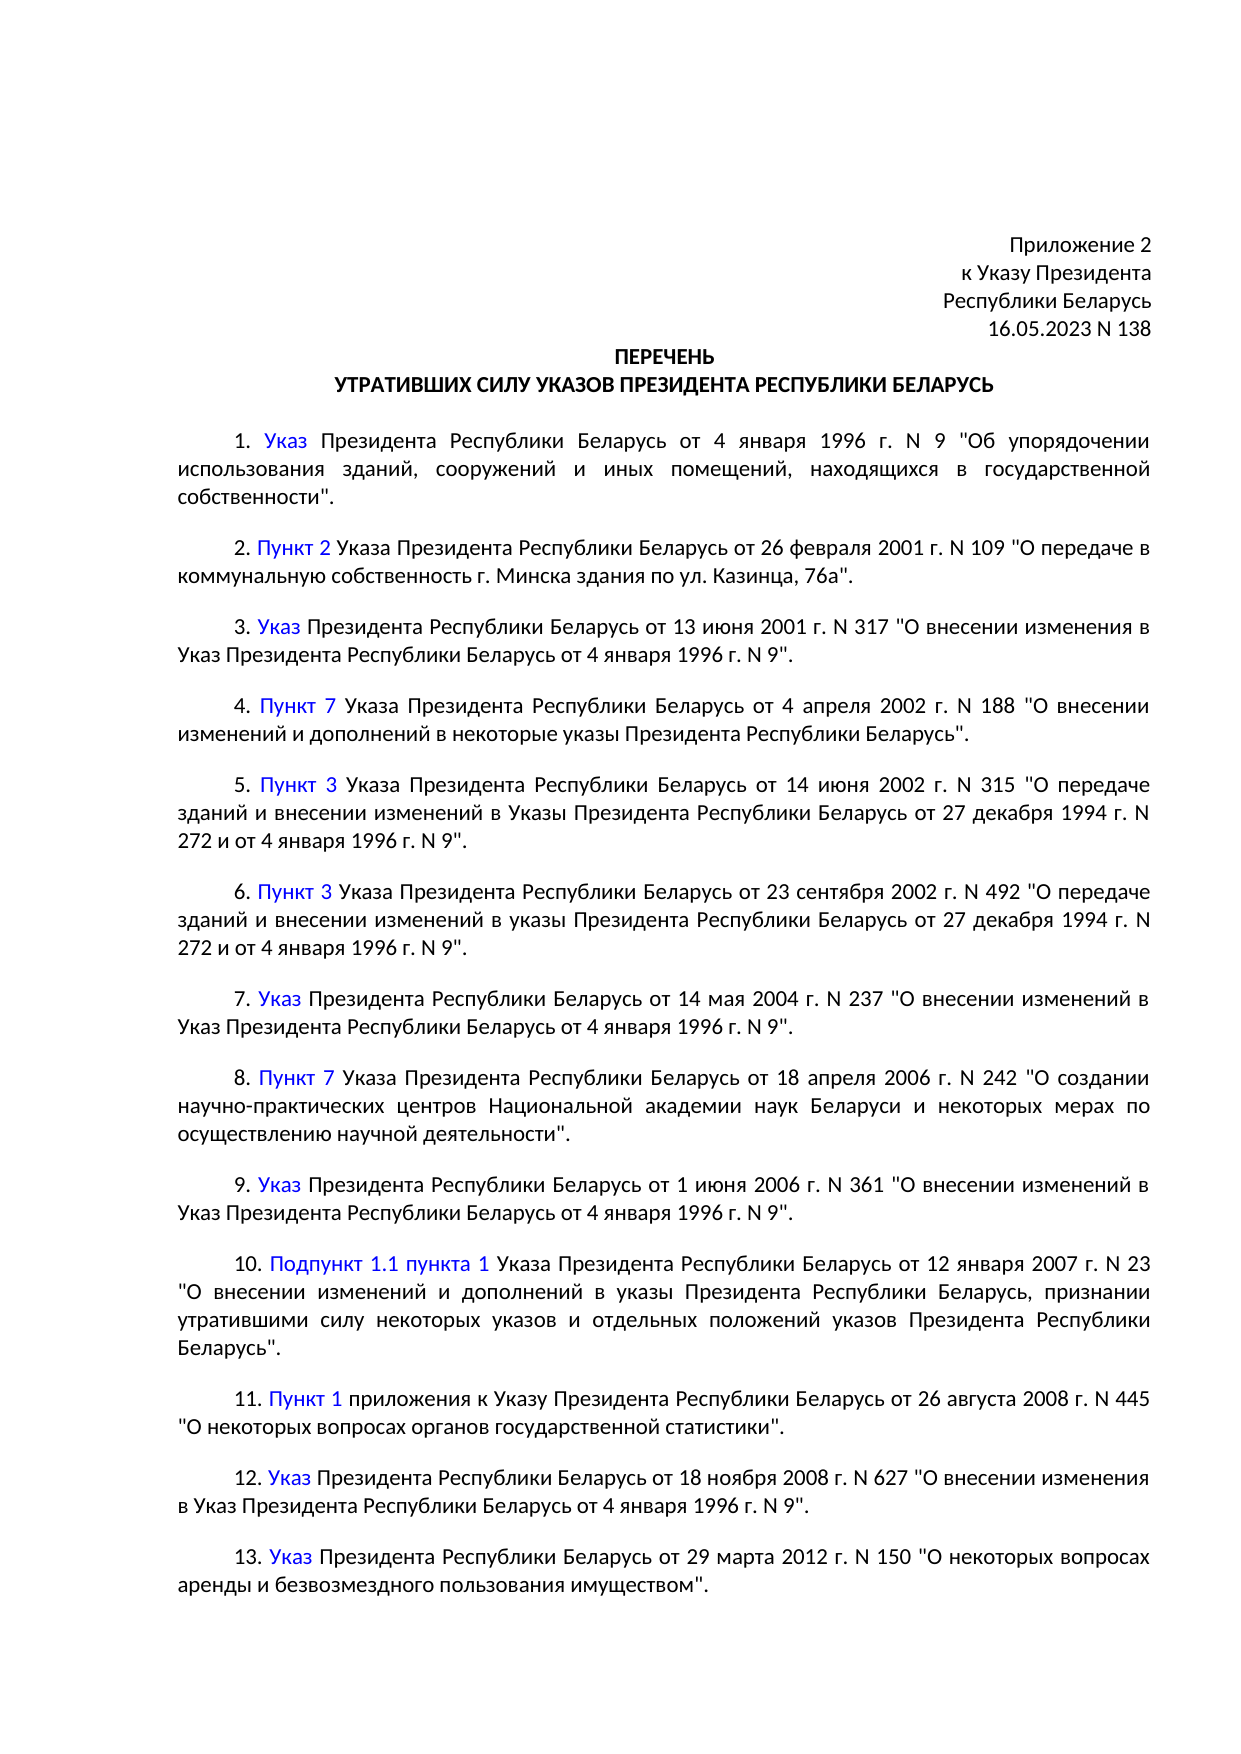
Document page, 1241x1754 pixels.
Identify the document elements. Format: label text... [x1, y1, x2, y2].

title УТРАТИВШИХ СИЛУ УКАЗОВ ПРЕЗИДЕНТА РЕСПУБЛИКИ БЕЛАРУСЬ [177, 370, 1152, 398]
text 10. Подпункт 1.1 пункта 1 Указа Президента Республики Беларусь от 12 января 2007 г. N 23 "О внесении изменений и дополнений в указы Президента Республики Беларусь, признании утратившими силу некоторых указов и отдельных положений указов Президента Республики Беларусь". [177, 1249, 1152, 1361]
text Республики Беларусь [177, 286, 1152, 314]
text 1. Указ Президента Республики Беларусь от 4 января 1996 г. N 9 "Об упорядочении использования зданий, сооружений и иных помещений, находящихся в государственной собственности". [177, 426, 1152, 510]
text 8. Пункт 7 Указа Президента Республики Беларусь от 18 апреля 2006 г. N 242 "О создании научно-практических центров Национальной академии наук Беларуси и некоторых мерах по осуществлению научной деятельности". [177, 1063, 1152, 1147]
text к Указу Президента [177, 258, 1152, 286]
text 3. Указ Президента Республики Беларусь от 13 июня 2001 г. N 317 "О внесении изменения в Указ Президента Республики Беларусь от 4 января 1996 г. N 9". [177, 612, 1152, 668]
text 11. Пункт 1 приложения к Указу Президента Республики Беларусь от 26 августа 2008 г. N 445 "О некоторых вопросах органов государственной статистики". [177, 1384, 1152, 1440]
text 7. Указ Президента Республики Беларусь от 14 мая 2004 г. N 237 "О внесении изменений в Указ Президента Республики Беларусь от 4 января 1996 г. N 9". [177, 984, 1152, 1040]
text 9. Указ Президента Республики Беларусь от 1 июня 2006 г. N 361 "О внесении изменений в Указ Президента Республики Беларусь от 4 января 1996 г. N 9". [177, 1170, 1152, 1226]
text Приложение 2 [177, 230, 1152, 258]
text 4. Пункт 7 Указа Президента Республики Беларусь от 4 апреля 2002 г. N 188 "О внесении изменений и дополнений в некоторые указы Президента Республики Беларусь". [177, 691, 1152, 747]
text 13. Указ Президента Республики Беларусь от 29 марта 2012 г. N 150 "О некоторых вопросах аренды и безвозмездного пользования имуществом". [177, 1542, 1152, 1598]
text 5. Пункт 3 Указа Президента Республики Беларусь от 14 июня 2002 г. N 315 "О передаче зданий и внесении изменений в Указы Президента Республики Беларусь от 27 декабря 1994 г. N 272 и от 4 января 1996 г. N 9". [177, 770, 1152, 854]
text 16.05.2023 N 138 [177, 314, 1152, 342]
title ПЕРЕЧЕНЬ [177, 342, 1152, 370]
text 12. Указ Президента Республики Беларусь от 18 ноября 2008 г. N 627 "О внесении изменения в Указ Президента Республики Беларусь от 4 января 1996 г. N 9". [177, 1463, 1152, 1519]
text 6. Пункт 3 Указа Президента Республики Беларусь от 23 сентября 2002 г. N 492 "О передаче зданий и внесении изменений в указы Президента Республики Беларусь от 27 декабря 1994 г. N 272 и от 4 января 1996 г. N 9". [177, 877, 1152, 961]
text 2. Пункт 2 Указа Президента Республики Беларусь от 26 февраля 2001 г. N 109 "О передаче в коммунальную собственность г. Минска здания по ул. Казинца, 76а". [177, 533, 1152, 589]
